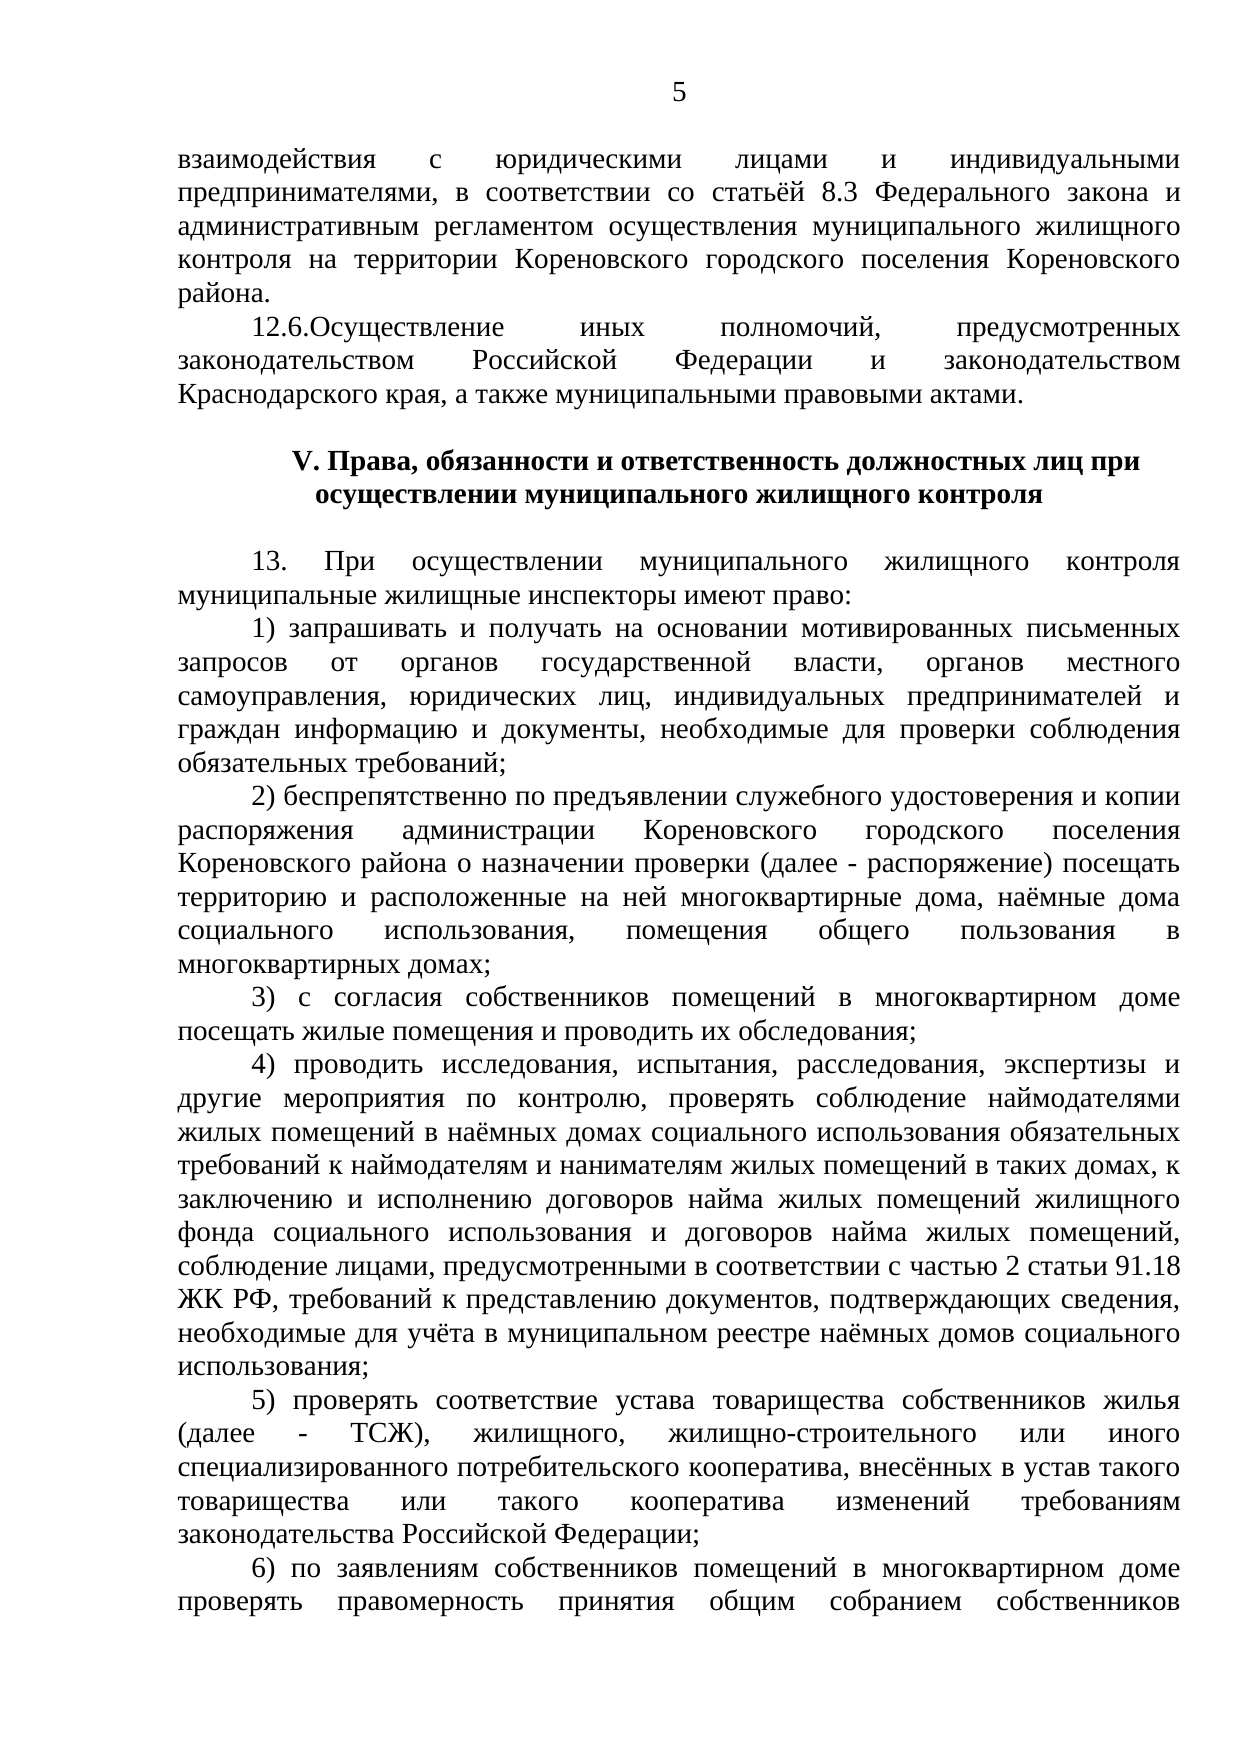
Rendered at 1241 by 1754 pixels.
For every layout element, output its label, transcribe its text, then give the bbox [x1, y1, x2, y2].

subtitle V. Права, обязанности и ответственность должностных лиц при осуществлении муниципального жилищного контроля [177, 443, 1181, 510]
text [177, 141, 1181, 309]
text 5) проверять соответствие устава товарищества собственников жилья (далее - ТСЖ), жилищного, жилищно-строительного или иного специализированного потребительского кооператива, внесённых в устав такого товарищества или такого кооператива изменений требованиям законодательства Российской Федерации; [177, 1382, 1181, 1550]
text 12.6.Осуществление иных полномочий, предусмотренных законодательством Российской Федерации и законодательством Краснодарского края, а также муниципальными правовыми актами. [177, 309, 1181, 409]
text 4) проводить исследования, испытания, расследования, экспертизы и другие мероприятия по контролю, проверять соблюдение наймодателями жилых помещений в наёмных домах социального использования обязательных требований к наймодателям и нанимателям жилых помещений в таких домах, к заключению и исполнению договоров найма жилых помещений жилищного фонда социального использования и договоров найма жилых помещений, соблюдение лицами, предусмотренными в соответствии с частью 2 статьи 91.18 ЖК РФ, требований к представлению документов, подтверждающих сведения, необходимые для учёта в муниципальном реестре наёмных домов социального использования; [177, 1047, 1181, 1382]
text 3) с согласия собственников помещений в многоквартирном доме посещать жилые помещения и проводить их обследования; [177, 979, 1181, 1047]
text 1) запрашивать и получать на основании мотивированных письменных запросов от органов государственной власти, органов местного самоуправления, юридических лиц, индивидуальных предпринимателей и граждан информацию и документы, необходимые для проверки соблюдения обязательных требований; [177, 611, 1181, 778]
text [177, 1550, 1181, 1617]
text 13. При осуществлении муниципального жилищного контроля муниципальные жилищные инспекторы имеют право: [177, 543, 1181, 611]
text 2) беспрепятственно по предъявлении служебного удостоверения и копии распоряжения администрации Кореновского городского поселения Кореновского района о назначении проверки (далее - распоряжение) посещать территорию и расположенные на ней многоквартирные дома, наёмные дома социального использования, помещения общего пользования в многоквартирных домах; [177, 778, 1181, 979]
